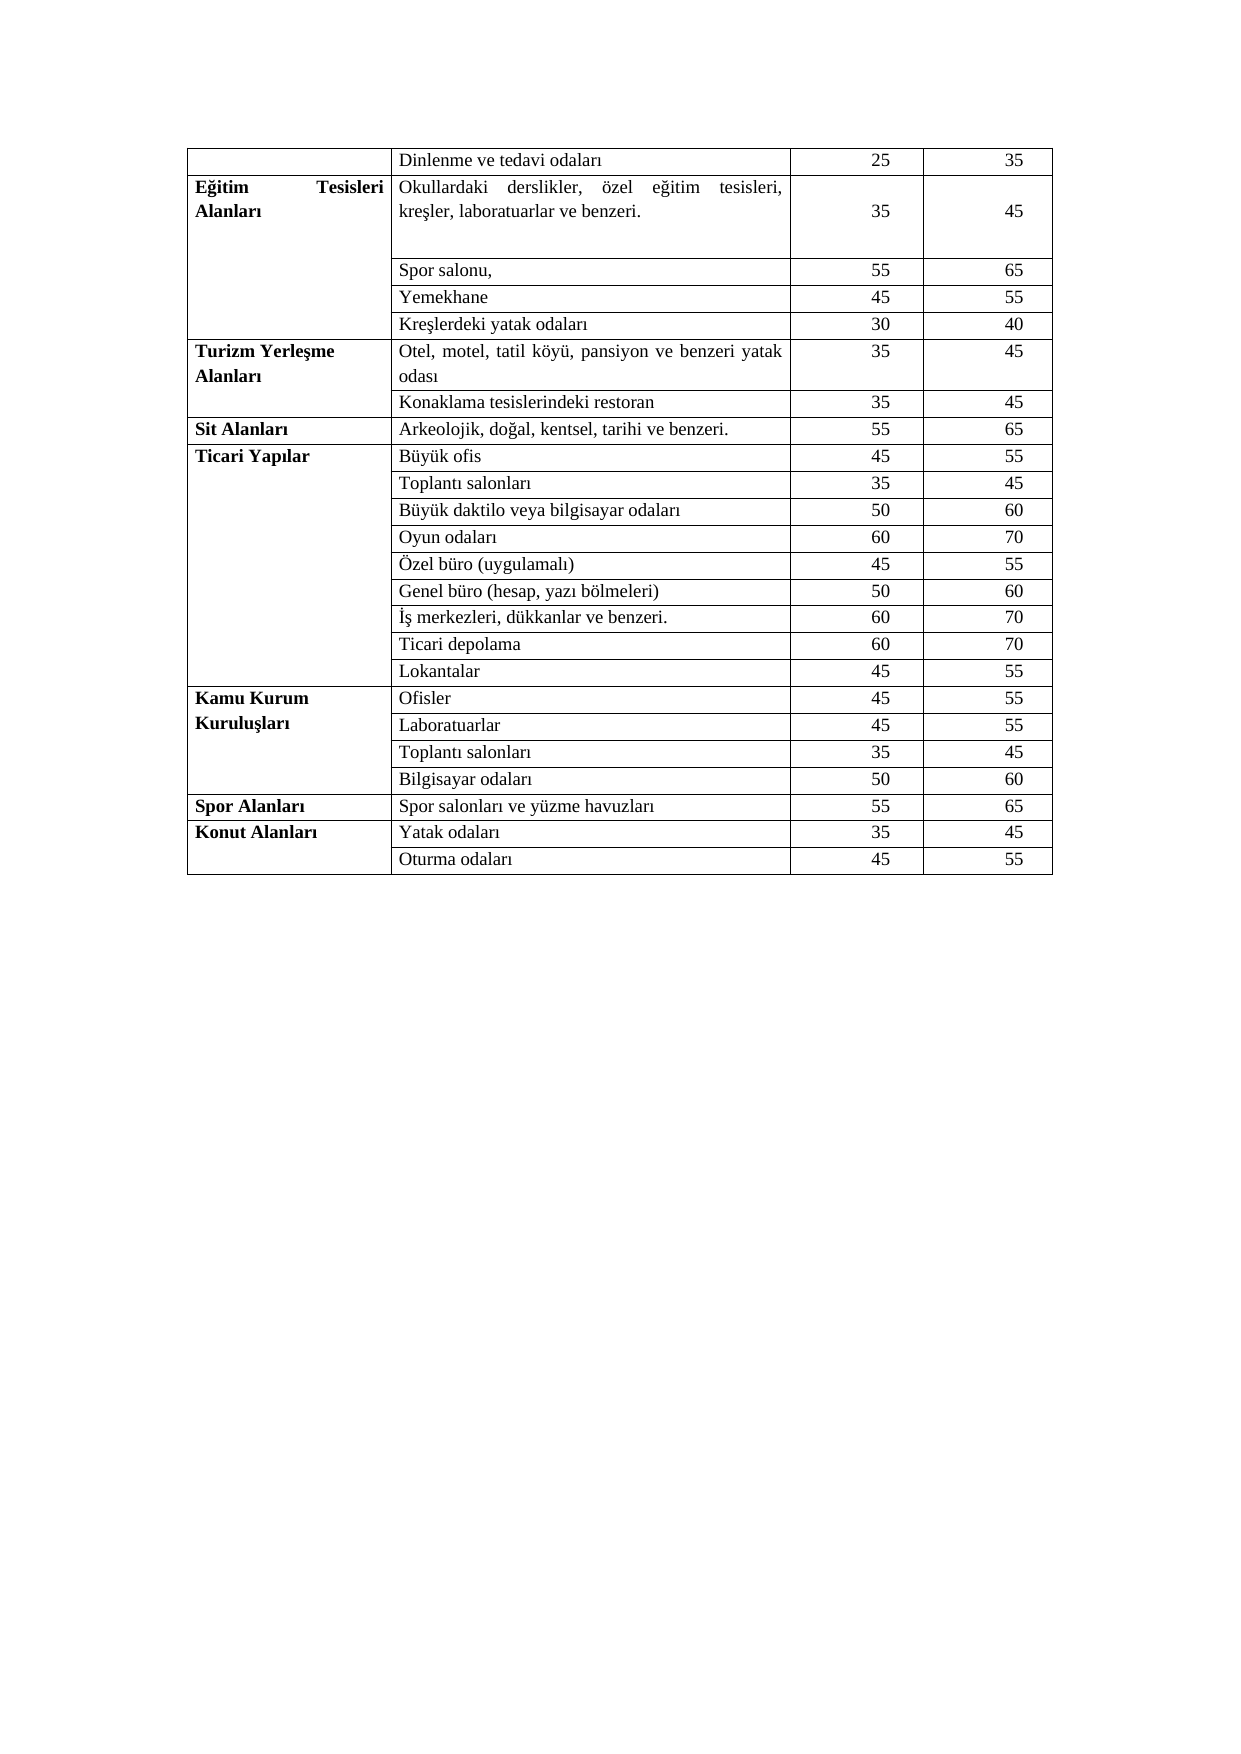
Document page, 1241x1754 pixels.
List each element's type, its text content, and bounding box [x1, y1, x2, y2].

table_cell 45 [791, 714, 923, 740]
table_cell 35 [791, 391, 923, 417]
table_cell 45 [791, 660, 923, 686]
table_cell Spor salonu, [392, 259, 790, 285]
table_cell Bilgisayar odaları [392, 768, 790, 793]
table_cell Okullardaki derslikler, özel eğitim tesisleri, kreşler, laboratuarlar ve benzeri. [392, 176, 790, 258]
table_cell 30 [791, 313, 923, 339]
table_cell 60 [791, 606, 923, 632]
table_cell 45 [924, 472, 1052, 498]
table_cell Genel büro (hesap, yazı bölmeleri) [392, 580, 790, 605]
table_cell 50 [791, 580, 923, 605]
table_cell 65 [924, 418, 1052, 444]
table_cell 35 [791, 472, 923, 498]
table_cell Büyük ofis [392, 445, 790, 471]
table_cell 45 [924, 176, 1052, 258]
table_cell Sit Alanları [188, 418, 391, 444]
table_cell Konaklama tesislerindeki restoran [392, 391, 790, 417]
table_cell 55 [924, 687, 1052, 713]
table_cell 60 [924, 580, 1052, 605]
table_cell 45 [924, 741, 1052, 767]
table_cell 35 [791, 821, 923, 847]
table_cell Toplantı salonları [392, 472, 790, 498]
table_cell Spor salonları ve yüzme havuzları [392, 795, 790, 820]
table_cell İş merkezleri, dükkanlar ve benzeri. [392, 606, 790, 632]
table_cell Spor Alanları [188, 795, 391, 820]
table_cell 55 [791, 418, 923, 444]
table_cell 45 [791, 286, 923, 312]
table_cell Toplantı salonları [392, 741, 790, 767]
table_cell Oyun odaları [392, 526, 790, 552]
table_cell 50 [791, 768, 923, 793]
table_cell Otel, motel, tatil köyü, pansiyon ve benzeri yatak odası [392, 340, 790, 390]
table_cell 50 [791, 499, 923, 525]
table_cell 55 [924, 553, 1052, 578]
table_cell Kamu Kurum Kuruluşları [188, 687, 391, 793]
table_cell 70 [924, 606, 1052, 632]
table_cell Konut Alanları [188, 821, 391, 874]
table_cell 25 [791, 149, 923, 174]
table_cell Yemekhane [392, 286, 790, 312]
table_cell Yatak odaları [392, 821, 790, 847]
table_cell 40 [924, 313, 1052, 339]
table_cell 65 [924, 259, 1052, 285]
table_cell Özel büro (uygulamalı) [392, 553, 790, 578]
table_cell 70 [924, 526, 1052, 552]
table_cell 55 [924, 286, 1052, 312]
table_cell Arkeolojik, doğal, kentsel, tarihi ve benzeri. [392, 418, 790, 444]
table_cell Büyük daktilo veya bilgisayar odaları [392, 499, 790, 525]
table_cell Ticari depolama [392, 633, 790, 659]
table_cell Lokantalar [392, 660, 790, 686]
table_cell 35 [791, 176, 923, 258]
table_cell 60 [924, 499, 1052, 525]
table_cell Ticari Yapılar [188, 445, 391, 686]
table_cell 70 [924, 633, 1052, 659]
table_cell 45 [924, 821, 1052, 847]
table_cell Oturma odaları [392, 848, 790, 874]
table_cell 35 [791, 340, 923, 390]
table_cell Ofisler [392, 687, 790, 713]
table_cell 35 [924, 149, 1052, 174]
table_cell 55 [924, 714, 1052, 740]
table_cell 45 [791, 553, 923, 578]
table_cell 65 [924, 795, 1052, 820]
table_cell 60 [791, 633, 923, 659]
table_cell Dinlenme ve tedavi odaları [392, 149, 790, 174]
table_cell Eğitim Tesisleri Alanları [188, 176, 391, 339]
table_cell 55 [791, 259, 923, 285]
table_cell 60 [924, 768, 1052, 793]
table_cell 45 [791, 687, 923, 713]
table_cell Kreşlerdeki yatak odaları [392, 313, 790, 339]
table_cell 45 [924, 391, 1052, 417]
table_cell 45 [791, 848, 923, 874]
table_cell 35 [791, 741, 923, 767]
table_cell 55 [791, 795, 923, 820]
table_cell 60 [791, 526, 923, 552]
table_cell 55 [924, 445, 1052, 471]
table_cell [188, 149, 391, 174]
table_cell Turizm Yerleşme Alanları [188, 340, 391, 417]
table_cell 55 [924, 848, 1052, 874]
table_cell 45 [924, 340, 1052, 390]
table_cell 55 [924, 660, 1052, 686]
table_cell Laboratuarlar [392, 714, 790, 740]
table_cell 45 [791, 445, 923, 471]
